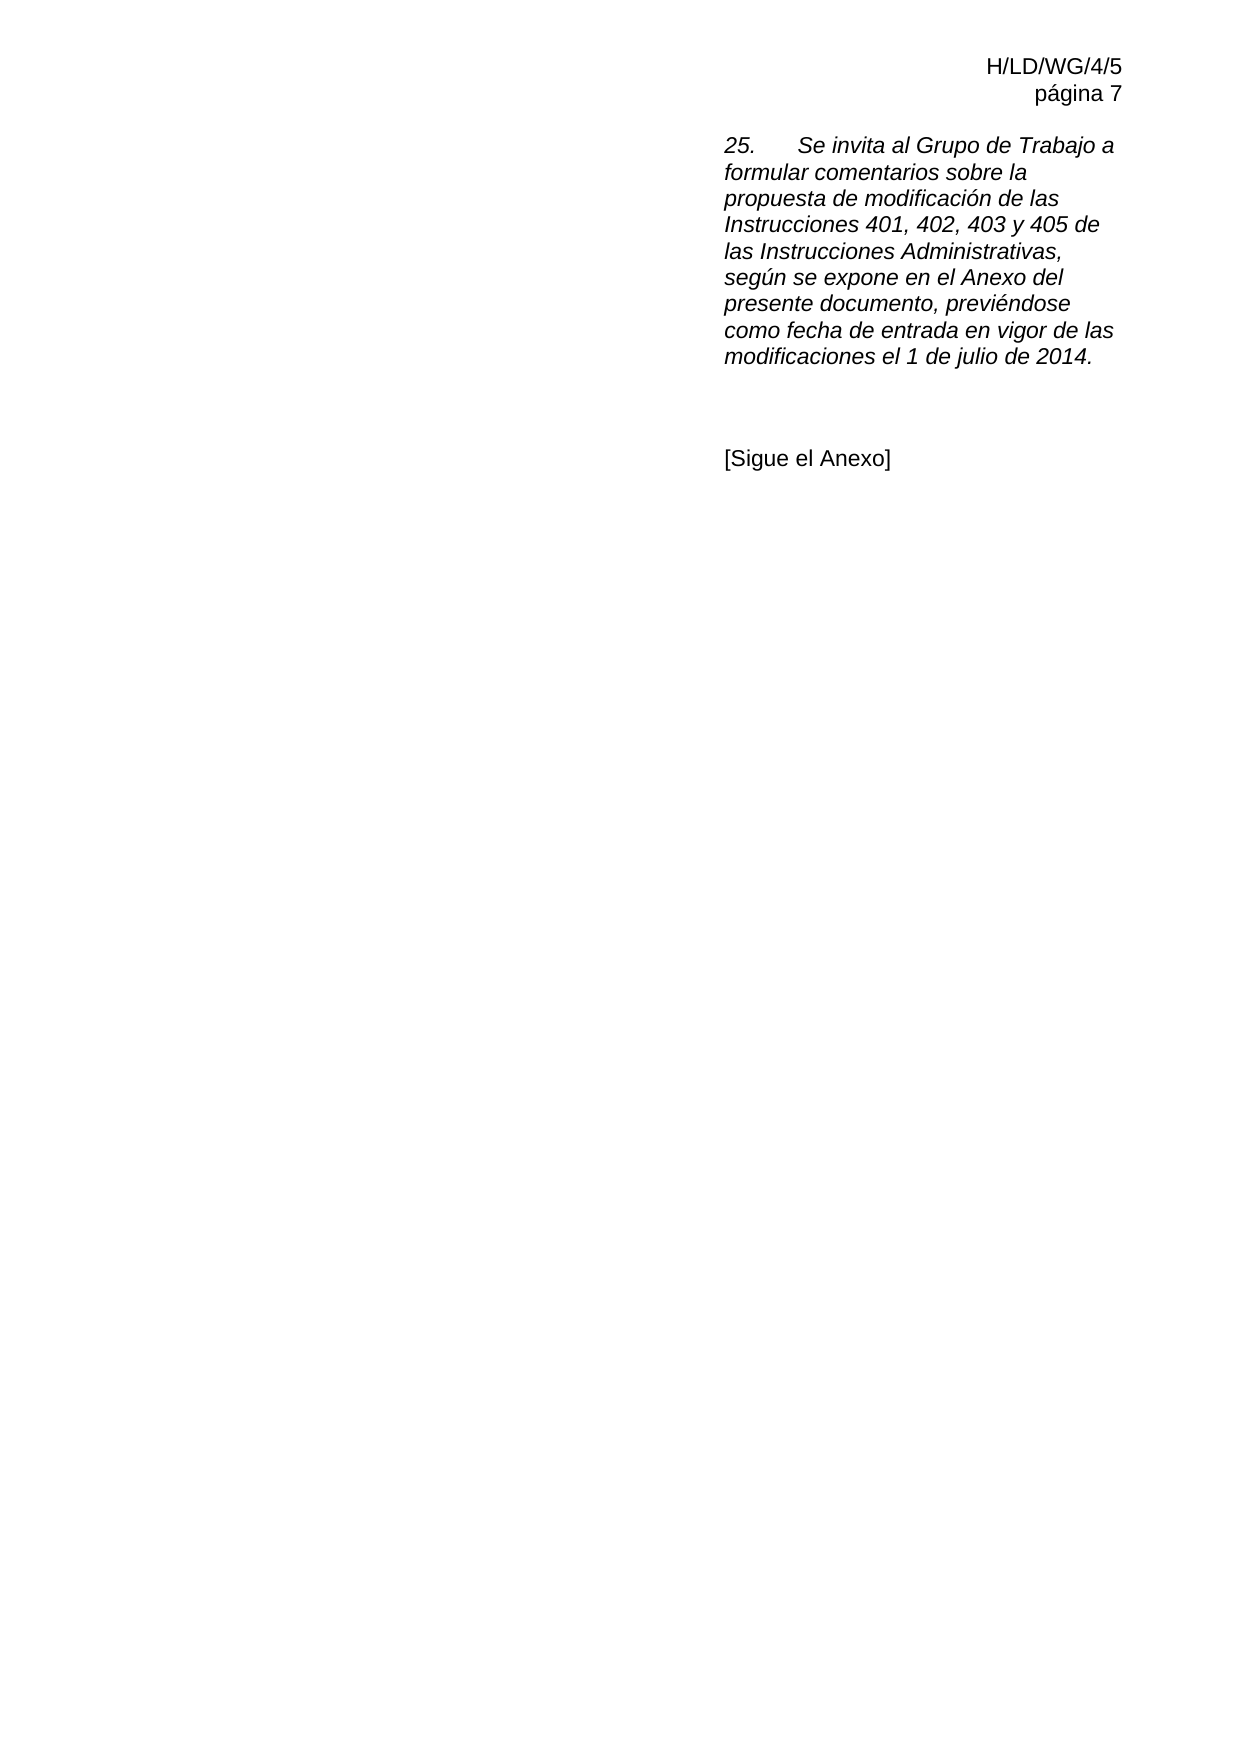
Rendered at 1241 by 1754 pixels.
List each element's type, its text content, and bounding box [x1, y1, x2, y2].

text Se invita al Grupo de Trabajo a formular comentarios sobre la propuesta de modificación de las Instrucciones 401, 402, 403 y 405 de las Instrucciones Administrativas, según se expone en el Anexo del presente documento, previéndose como fecha de entrada en vigor de las modificaciones el 1 de julio de 2014. [724, 132, 1122, 369]
text [Sigue el Anexo] [724, 445, 1122, 471]
